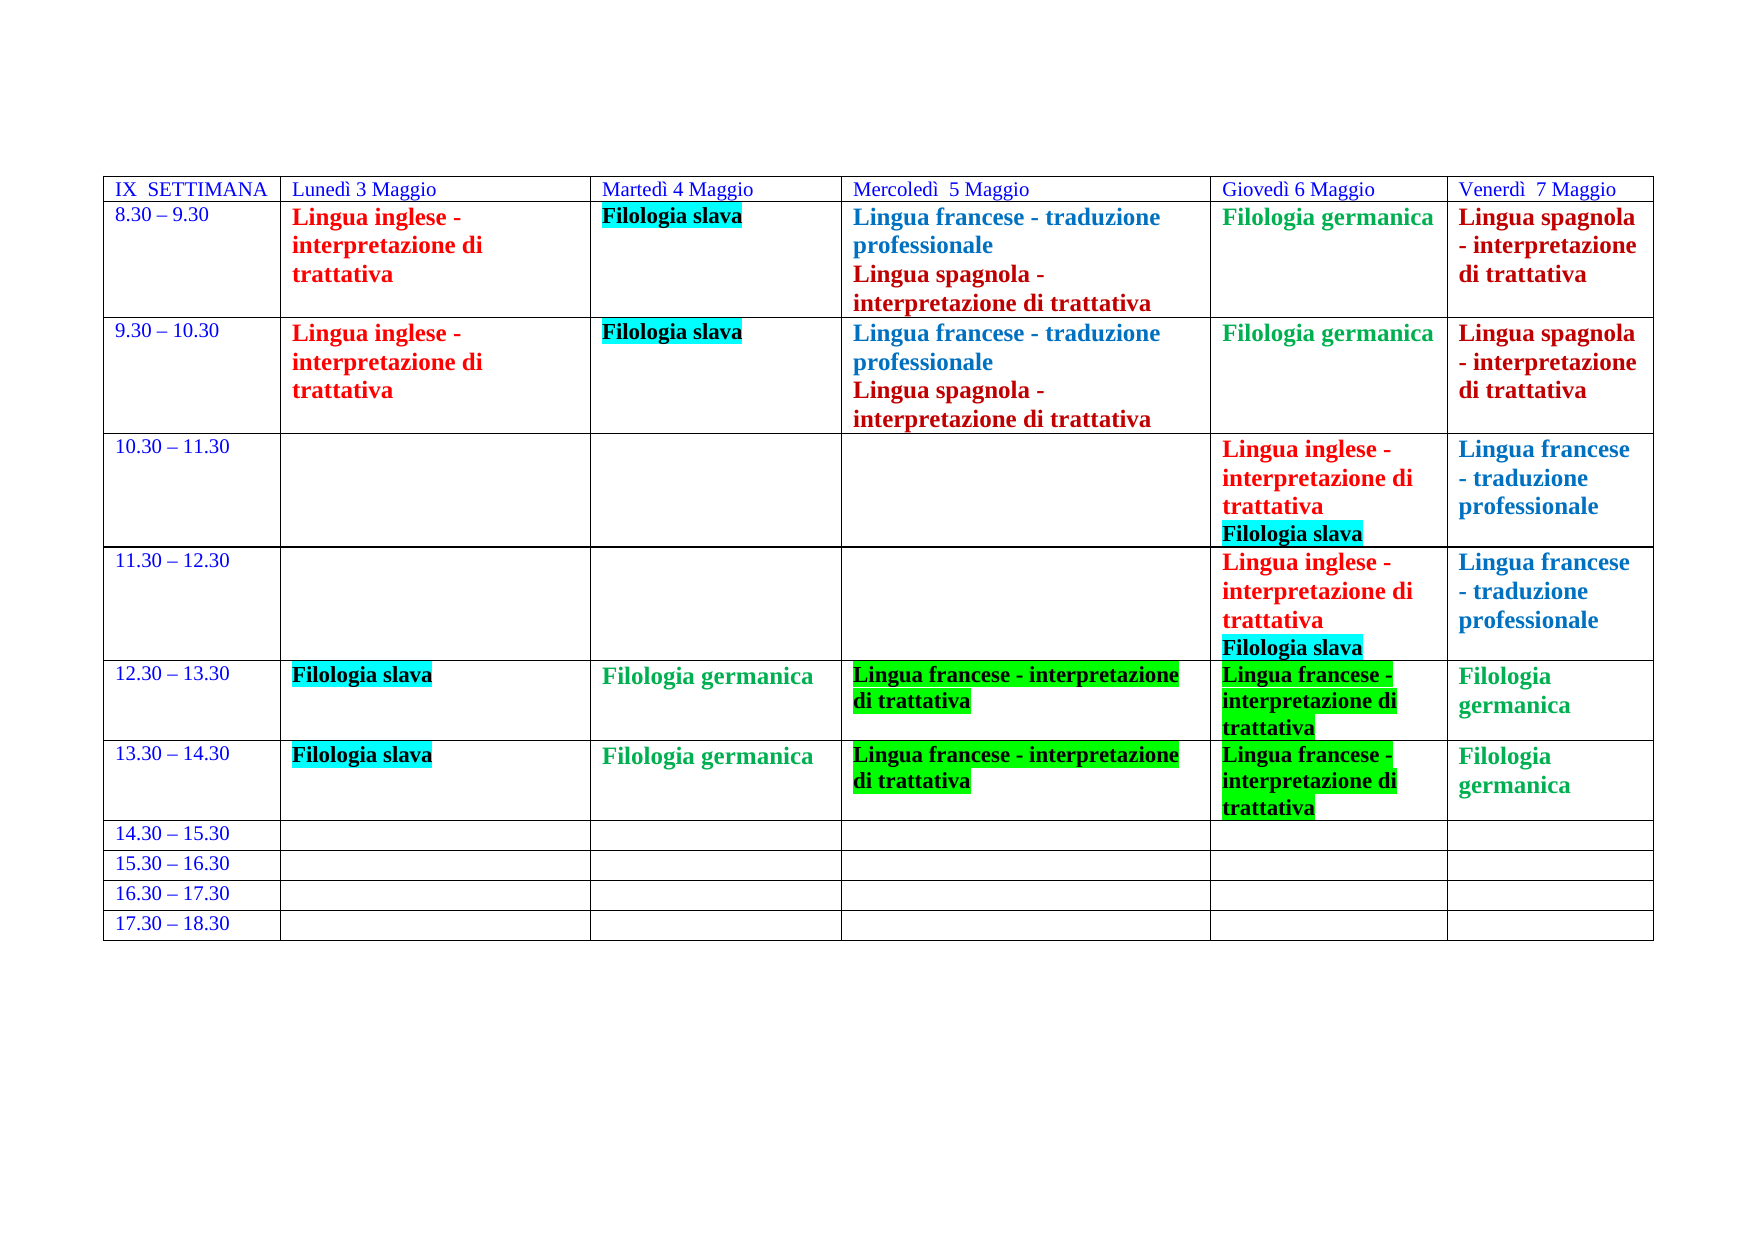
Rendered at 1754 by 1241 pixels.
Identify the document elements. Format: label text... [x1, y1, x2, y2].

table_cell [281, 911, 590, 939]
table_cell Filologia slava [281, 741, 590, 820]
table_cell Filologia germanica [1211, 318, 1447, 433]
table_cell Lingua francese - interpretazione di trattativa [842, 741, 1210, 820]
table_cell Lingua francese - traduzione professionale Lingua spagnola - interpretazione di trattativa [842, 202, 1210, 317]
table_cell Filologia slava [591, 318, 841, 433]
table_cell Filologia germanica [591, 661, 841, 740]
table_cell Filologia germanica [1211, 202, 1447, 317]
table_cell 9.30 – 10.30 [104, 318, 280, 433]
table_cell [842, 911, 1210, 939]
table_cell Lingua inglese - interpretazione di trattativa [281, 202, 590, 317]
table_cell 13.30 – 14.30 [104, 741, 280, 820]
table_cell [1448, 821, 1653, 850]
table_cell Lingua inglese - interpretazione di trattativa [281, 318, 590, 433]
table_cell [1211, 911, 1447, 939]
table_cell 12.30 – 13.30 [104, 661, 280, 740]
table_cell 17.30 – 18.30 [104, 911, 280, 939]
table_cell [591, 911, 841, 939]
table_cell [591, 434, 841, 546]
table_cell 8.30 – 9.30 [104, 202, 280, 317]
table_cell Lingua francese - interpretazione di trattativa [842, 661, 1210, 740]
table_cell [281, 434, 590, 546]
table_cell Lingua francese - traduzione professionale Lingua spagnola - interpretazione di trattativa [842, 318, 1210, 433]
table_cell Lingua francese - traduzione professionale [1448, 548, 1653, 660]
table_cell [842, 821, 1210, 850]
table_cell Filologia germanica [1448, 661, 1653, 740]
table_cell [1448, 851, 1653, 880]
table_cell Filologia slava [591, 202, 841, 317]
table_cell [1211, 851, 1447, 880]
table_cell Filologia germanica [591, 741, 841, 820]
table_cell 11.30 – 12.30 [104, 548, 280, 660]
table_cell [1211, 821, 1447, 850]
table_header IX settimana [104, 177, 280, 201]
table_cell Filologia germanica [1448, 741, 1653, 820]
table_cell [281, 821, 590, 850]
table_cell [1448, 911, 1653, 939]
table_cell 14.30 – 15.30 [104, 821, 280, 850]
table_cell Lingua spagnola - interpretazione di trattativa [1448, 318, 1653, 433]
table_cell [281, 851, 590, 880]
table_cell Lingua francese - traduzione professionale [1448, 434, 1653, 546]
table_cell [842, 548, 1210, 660]
table_header Lunedì 3 Maggio [281, 177, 590, 201]
table_cell [842, 851, 1210, 880]
table_cell Lingua spagnola - interpretazione di trattativa [1448, 202, 1653, 317]
table_cell Filologia slava [281, 661, 590, 740]
table_cell Lingua inglese - interpretazione di trattativa Filologia slava [1211, 548, 1447, 660]
table_header Martedì 4 Maggio [591, 177, 841, 201]
table_cell [281, 548, 590, 660]
table_header Mercoledì 5 Maggio [842, 177, 1210, 201]
table_cell 10.30 – 11.30 [104, 434, 280, 546]
table_cell [591, 548, 841, 660]
table_header Venerdì 7 Maggio [1448, 177, 1653, 201]
table_cell Lingua francese - interpretazione di trattativa [1315, 741, 1447, 820]
table_cell [591, 821, 841, 850]
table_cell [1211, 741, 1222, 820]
table_cell [1448, 881, 1653, 910]
table_cell [1211, 881, 1447, 910]
table_header Giovedì 6 Maggio [1211, 177, 1447, 201]
table_cell [842, 881, 1210, 910]
table_cell [281, 881, 590, 910]
table_cell 16.30 – 17.30 [104, 881, 280, 910]
table_cell 15.30 – 16.30 [104, 851, 280, 880]
table_cell [842, 434, 1210, 546]
table_cell Lingua inglese - interpretazione di trattativa Filologia slava [1211, 434, 1447, 546]
table_cell [591, 851, 841, 880]
table_cell Lingua francese - interpretazione di trattativa [1211, 661, 1447, 740]
table_cell [591, 881, 841, 910]
